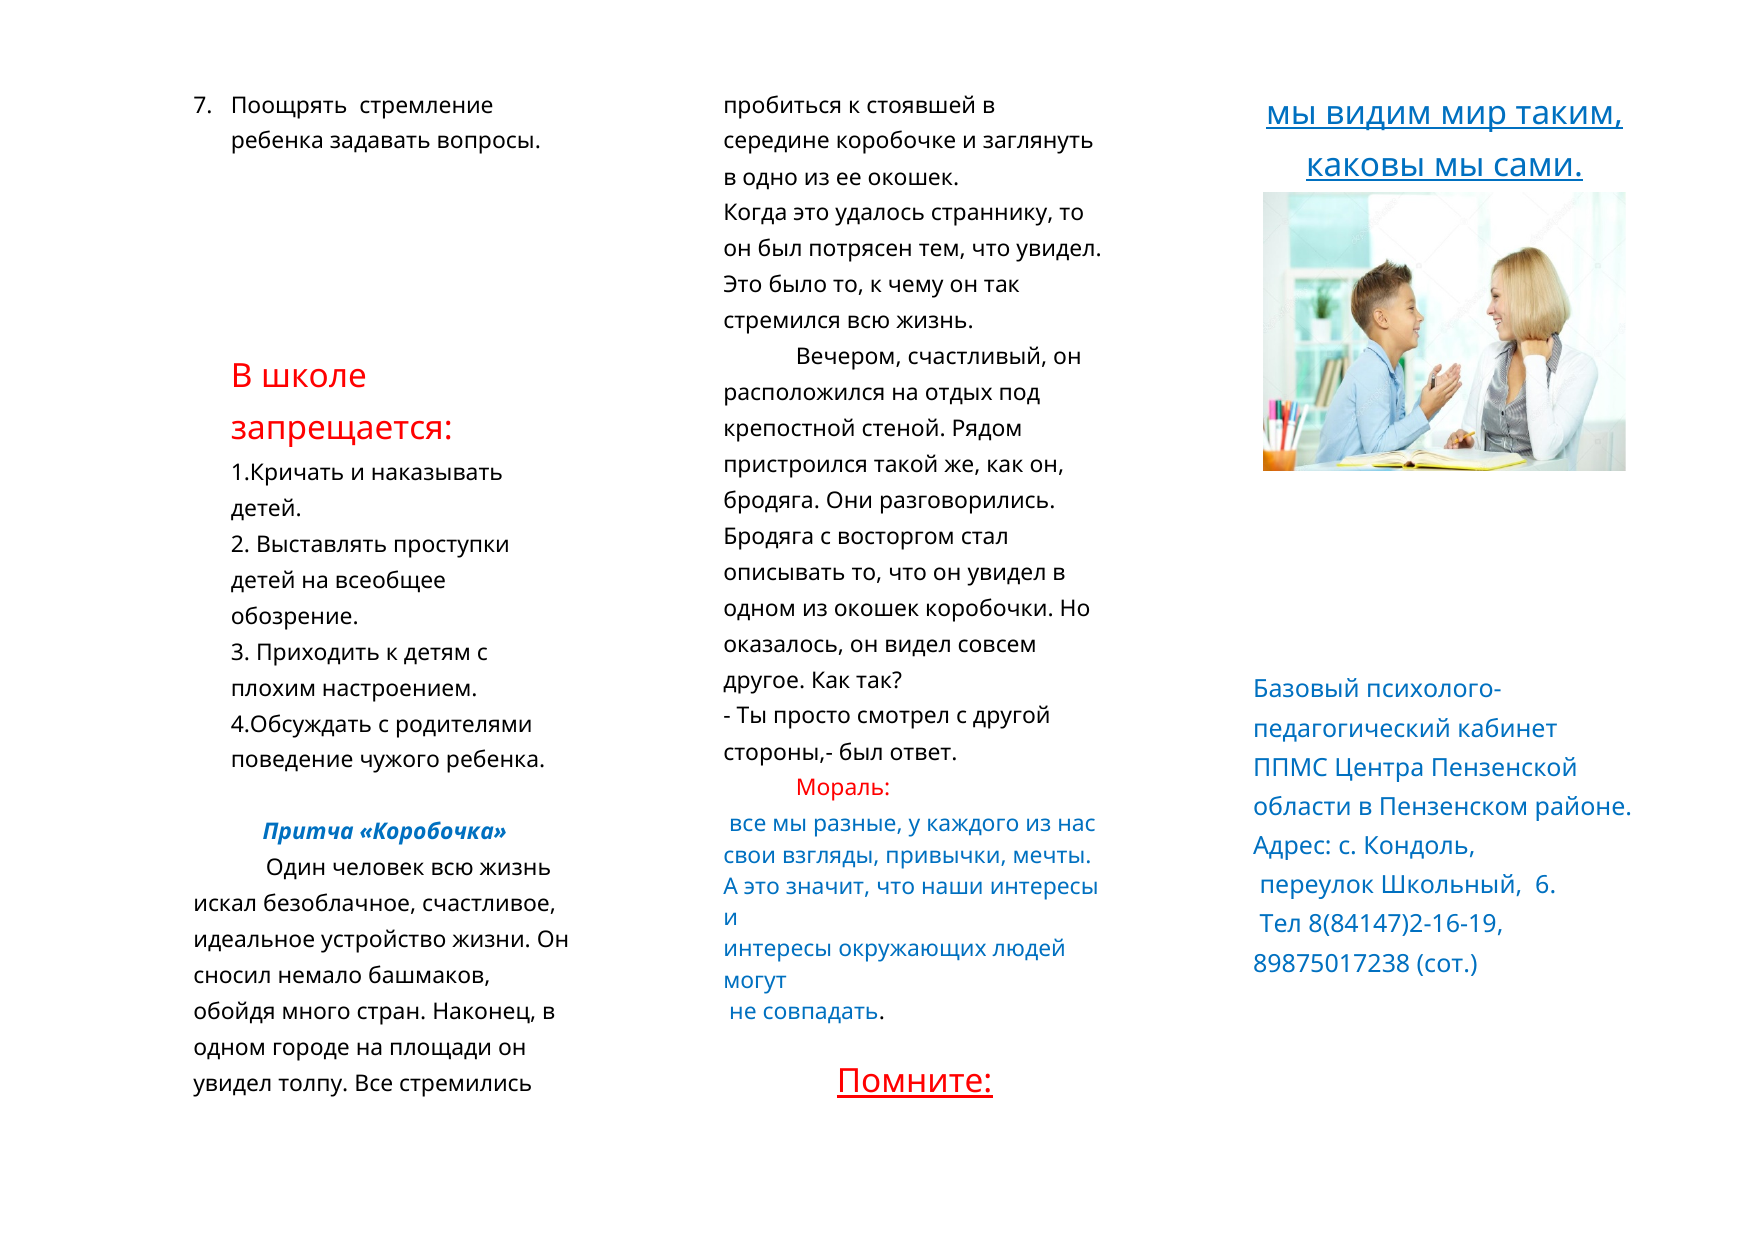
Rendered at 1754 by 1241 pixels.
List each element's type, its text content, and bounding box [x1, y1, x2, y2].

list все мы разные, у каждого из нас свои взгляды, привычки, мечты. А это значит, что наши интересы и [723, 807, 1106, 932]
list интересы окружающих людей могут [723, 932, 1106, 995]
list 2. Выставлять проступки детей на всеобщее обозрение. [231, 528, 576, 631]
list Мораль: [723, 771, 1106, 803]
list Адрес: с. Кондоль, [1253, 828, 1636, 862]
list Тел 8(84147)2-16-19, [1253, 906, 1636, 940]
list 89875017238 (сот.) [1253, 945, 1636, 979]
list мы видим мир таким, каковы мы сами. [1253, 88, 1636, 186]
list Один человек всю жизнь искал безоблачное, счастливое, идеальное устройство жизни. Он сносил немало башмаков, обойдя много стран. Наконец, в одном городе на площади он увидел толпу. Все стремились пробиться к стоявшей в середине коробочке и заглянуть в одно из ее окошек. [193, 851, 576, 1098]
list Базовый психолого-педагогический кабинет ППМС Центра Пензенской области в Пензенском районе. [1253, 671, 1636, 823]
list 1.Кричать и наказывать детей. [231, 456, 576, 523]
list Один человек всю жизнь искал безоблачное, счастливое, идеальное устройство жизни. Он сносил немало башмаков, обойдя много стран. Наконец, в одном городе на площади он увидел толпу. Все стремились пробиться к стоявшей в середине коробочке и заглянуть в одно из ее окошек. [723, 88, 1106, 192]
list не совпадать. [723, 995, 1106, 1026]
list переулок Школьный, 6. [1253, 867, 1636, 901]
picture [1263, 192, 1626, 471]
list Поощрять стремление ребенка задавать вопросы. [193, 88, 576, 156]
list 4.Обсуждать с родителями поведение чужого ребенка. [231, 707, 576, 775]
list Помните: [723, 1057, 1106, 1103]
list В школе запрещается: [231, 352, 576, 449]
list Когда это удалось страннику, то он был потрясен тем, что увидел. Это было то, к чему он так стремился всю жизнь. [723, 196, 1106, 335]
list 3. Приходить к детям с плохим настроением. [231, 636, 576, 703]
list - Ты просто смотрел с другой стороны,- был ответ. [723, 699, 1106, 767]
list Вечером, счастливый, он расположился на отдых под крепостной стеной. Рядом пристроился такой же, как он, бродяга. Они разговорились. Бродяга с восторгом стал описывать то, что он увидел в одном из окошек коробочки. Но оказалось, он видел совсем другое. Как так? [723, 340, 1106, 695]
list Притча «Коробочка» [193, 815, 576, 847]
